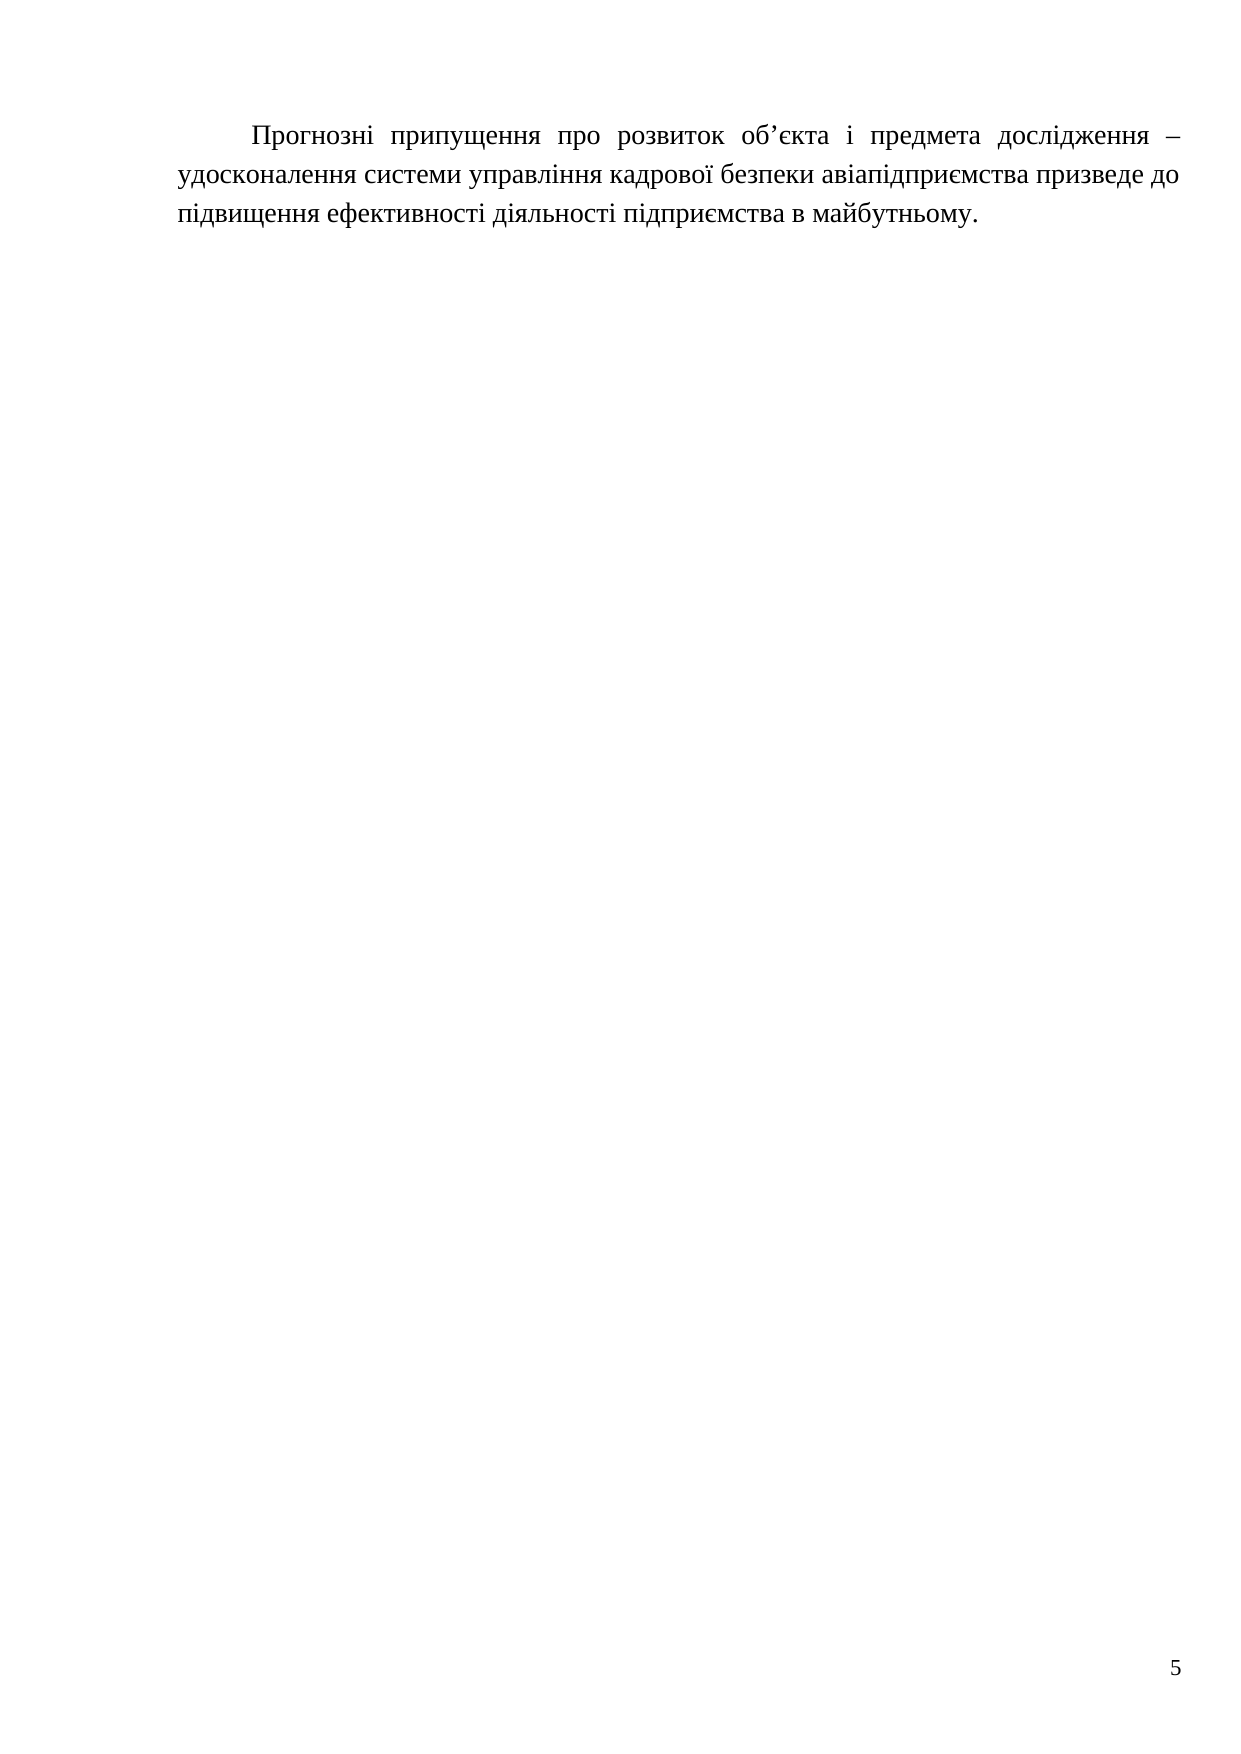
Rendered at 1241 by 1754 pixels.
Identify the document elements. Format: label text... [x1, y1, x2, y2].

text Прогнозні припущення про розвиток об’єкта і предмета дослідження – удосконалення системи управління кадрової безпеки авіапідприємства призведе до підвищення ефективності діяльності підприємства в майбутньому. [177, 118, 1181, 228]
